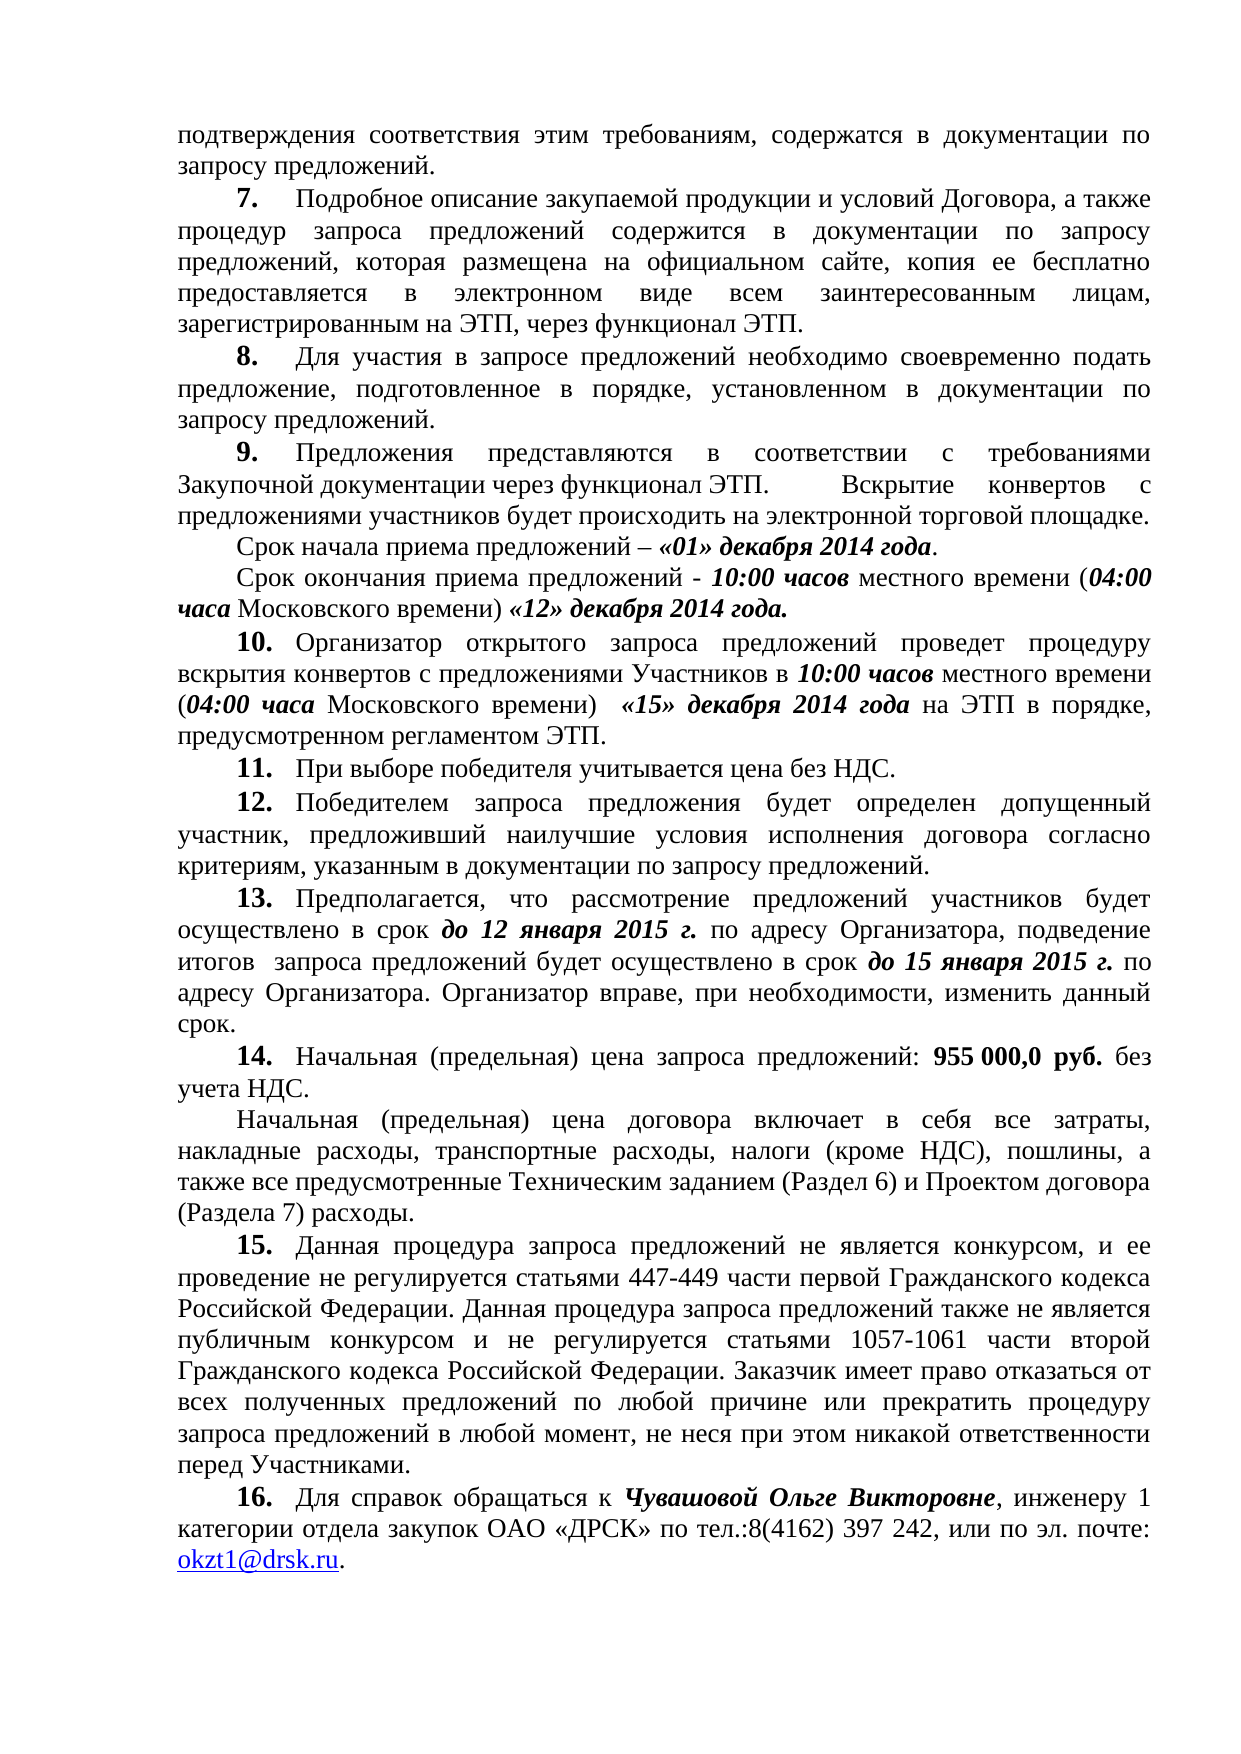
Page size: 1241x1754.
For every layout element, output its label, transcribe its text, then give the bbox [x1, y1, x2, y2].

list Для участия в запросе предложений необходимо своевременно подать предложение, подготовленное в порядке, установленном в документации по запросу предложений. [177, 338, 1152, 434]
list Начальная (предельная) цена запроса предложений: 955 000,0 руб. без учета НДС. [177, 1038, 1152, 1103]
list Данная процедура запроса предложений не является конкурсом, и ее проведение не регулируется статьями 447-449 части первой Гражданского кодекса Российской Федерации. Данная процедура запроса предложений также не является публичным конкурсом и не регулируется статьями 1057-1061 части второй Гражданского кодекса Российской Федерации. Заказчик имеет право отказаться от всех полученных предложений по любой причине или прекратить процедуру запроса предложений в любой момент, не неся при этом никакой ответственности перед Участниками. [177, 1227, 1152, 1479]
list Срок начала приема предложений – «01» декабря 2014 года. [177, 530, 1152, 561]
list Предложения представляются в соответствии с требованиями Закупочной документации через функционал ЭТП. Вскрытие конвертов с предложениями участников будет происходить на электронной торговой площадке. [177, 434, 1152, 530]
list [177, 118, 1152, 180]
list Организатор открытого запроса предложений проведет процедуру вскрытия конвертов с предложениями Участников в 10:00 часов местного времени (04:00 часа Московского времени) «15» декабря 2014 года на ЭТП в порядке, предусмотренном регламентом ЭТП. [177, 624, 1152, 751]
list Подробное описание закупаемой продукции и условий Договора, а также процедур запроса предложений содержится в документации по запросу предложений, которая размещена на официальном сайте, копия ее бесплатно предоставляется в электронном виде всем заинтересованным лицам, зарегистрированным на ЭТП, через функционал ЭТП. [177, 180, 1152, 338]
text Начальная (предельная) цена договора включает в себя все затраты, накладные расходы, транспортные расходы, налоги (кроме НДС), пошлины, а также все предусмотренные Техническим заданием (Раздел 6) и Проектом договора (Раздела 7) расходы. [177, 1103, 1152, 1227]
list Победителем запроса предложения будет определен допущенный участник, предложивший наилучшие условия исполнения договора согласно критериям, указанным в документации по запросу предложений. [177, 784, 1152, 880]
list Для справок обращаться к Чувашовой Ольге Викторовне, инженеру 1 категории отдела закупок ОАО «ДРСК» по тел.:8(4162) 397 242, или по эл. почте: okzt1@drsk.ru. [177, 1479, 1152, 1575]
list При выборе победителя учитывается цена без НДС. [177, 751, 1152, 784]
list Срок окончания приема предложений - 10:00 часов местного времени (04:00 часа Московского времени) «12» декабря 2014 года. [177, 561, 1152, 624]
list Предполагается, что рассмотрение предложений участников будет осуществлено в срок до 12 января 2015 г. по адресу Организатора, подведение итогов запроса предложений будет осуществлено в срок до 15 января 2015 г. по адресу Организатора. Организатор вправе, при необходимости, изменить данный срок. [177, 880, 1152, 1038]
